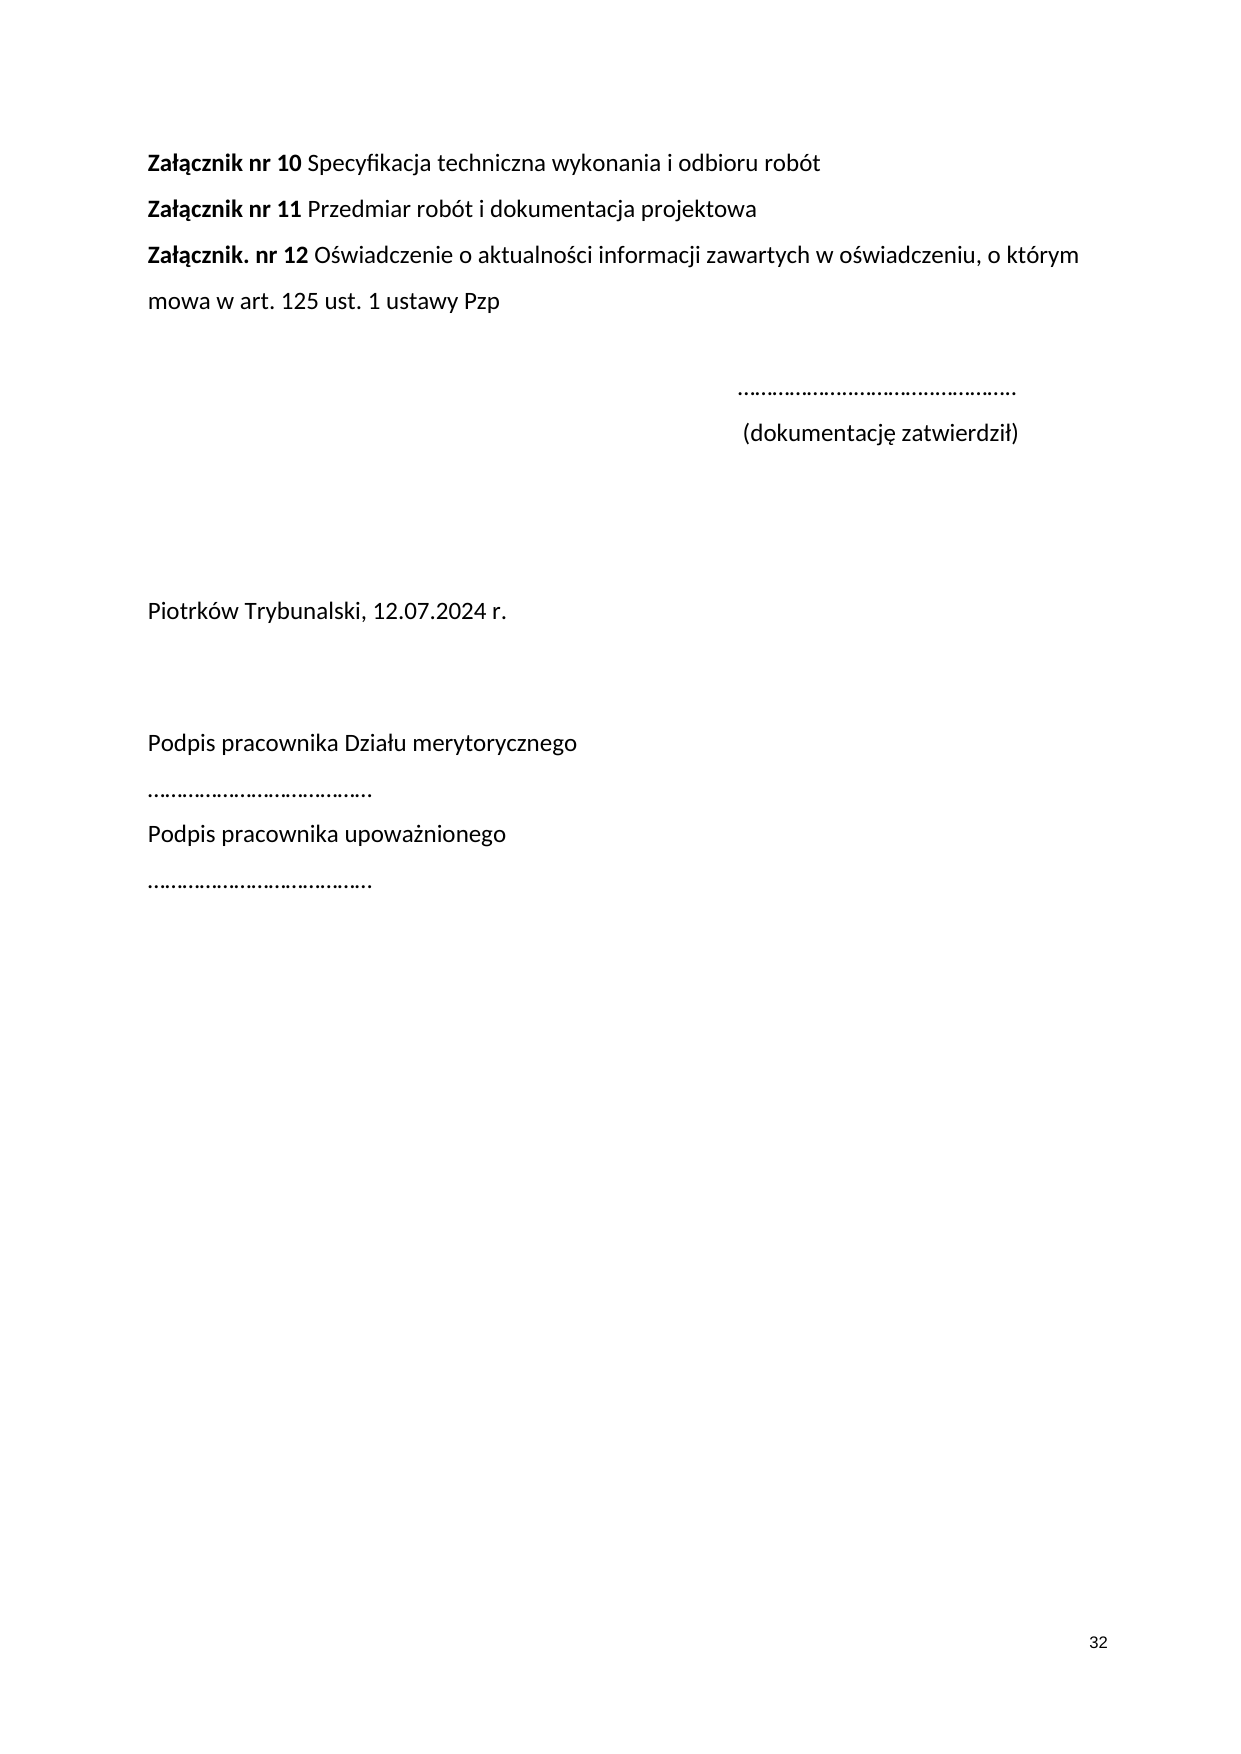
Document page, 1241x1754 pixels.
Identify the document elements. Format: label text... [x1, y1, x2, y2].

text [148, 148, 1107, 357]
text Podpis pracownika Działu merytorycznego ………………………………… Podpis pracownika upoważnionego ………………………………… [148, 727, 1107, 895]
text Piotrków Trybunalski, 12.07.2024 r. [148, 595, 1107, 713]
text ………………..…………..………….. [664, 371, 1107, 402]
text (dokumentację zatwierdził) [207, 417, 1107, 581]
